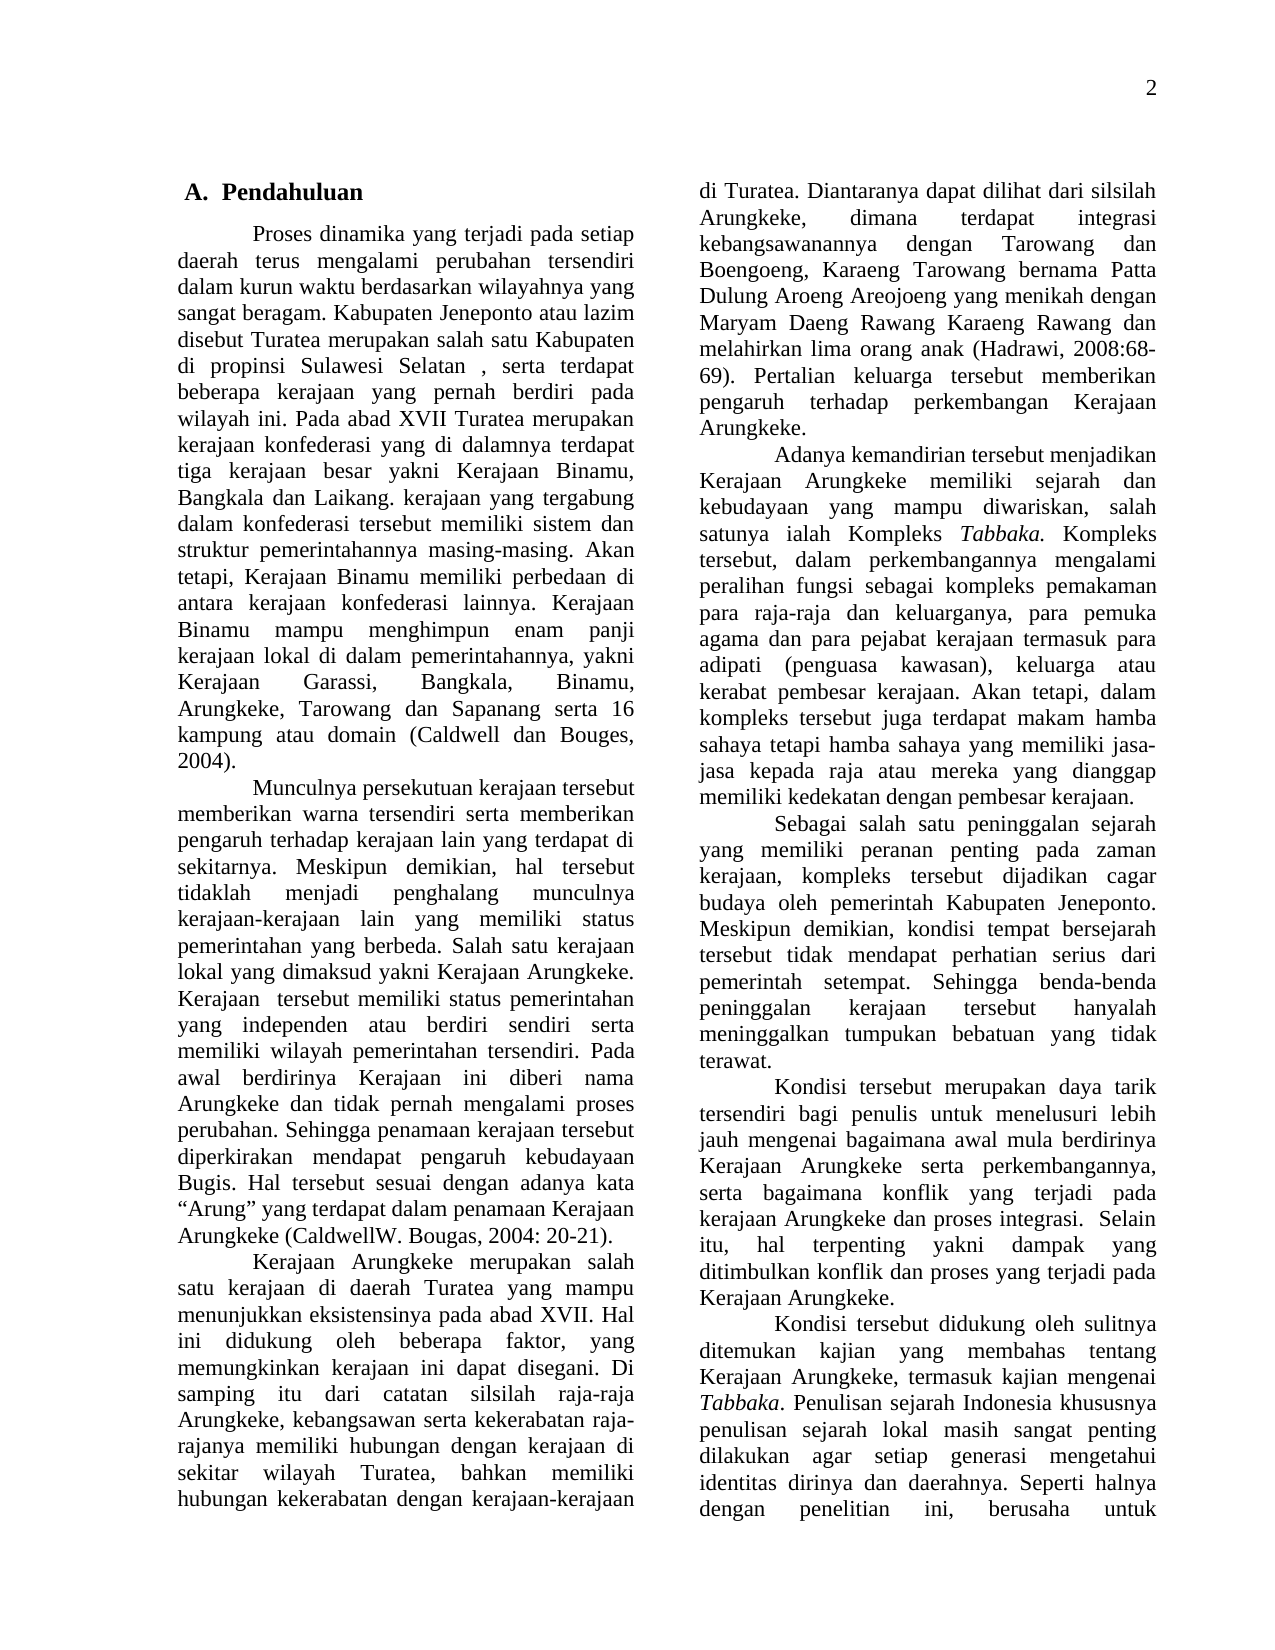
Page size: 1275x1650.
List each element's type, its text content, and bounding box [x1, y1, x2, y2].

text Kerajaan Arungkeke merupakan salah satu kerajaan di daerah Turatea yang mampu menunjukkan eksistensinya pada abad XVII. Hal ini didukung oleh beberapa faktor, yang memungkinkan kerajaan ini dapat disegani. Di samping itu dari catatan silsilah raja-raja Arungkeke, kebangsawan serta kekerabatan raja-rajanya memiliki hubungan dengan kerajaan di sekitar wilayah Turatea, bahkan memiliki hubungan kekerabatan dengan kerajaan-kerajaan di Turatea. Diantaranya dapat dilihat dari silsilah Arungkeke, dimana terdapat integrasi kebangsawanannya dengan Tarowang dan Boengoeng, Karaeng Tarowang bernama Patta Dulung Aroeng Areojoeng yang menikah dengan Maryam Daeng Rawang Karaeng Rawang dan melahirkan lima orang anak (Hadrawi, 2008:68-69). Pertalian keluarga tersebut memberikan pengaruh terhadap perkembangan Kerajaan Arungkeke. [177, 1248, 635, 1512]
list Pendahuluan [184, 177, 635, 206]
text Munculnya persekutuan kerajaan tersebut memberikan warna tersendiri serta memberikan pengaruh terhadap kerajaan lain yang terdapat di sekitarnya. Meskipun demikian, hal tersebut tidaklah menjadi penghalang munculnya kerajaan-kerajaan lain yang memiliki status pemerintahan yang berbeda. Salah satu kerajaan lokal yang dimaksud yakni Kerajaan Arungkeke. Kerajaan tersebut memiliki status pemerintahan yang independen atau berdiri sendiri serta memiliki wilayah pemerintahan tersendiri. Pada awal berdirinya Kerajaan ini diberi nama Arungkeke dan tidak pernah mengalami proses perubahan. Sehingga penamaan kerajaan tersebut diperkirakan mendapat pengaruh kebudayaan Bugis. Hal tersebut sesuai dengan adanya kata “Arung” yang terdapat dalam penamaan Kerajaan Arungkeke (CaldwellW. Bougas, 2004: 20-21). [177, 774, 635, 1248]
text Kerajaan Arungkeke merupakan salah satu kerajaan di daerah Turatea yang mampu menunjukkan eksistensinya pada abad XVII. Hal ini didukung oleh beberapa faktor, yang memungkinkan kerajaan ini dapat disegani. Di samping itu dari catatan silsilah raja-raja Arungkeke, kebangsawan serta kekerabatan raja-rajanya memiliki hubungan dengan kerajaan di sekitar wilayah Turatea, bahkan memiliki hubungan kekerabatan dengan kerajaan-kerajaan di Turatea. Diantaranya dapat dilihat dari silsilah Arungkeke, dimana terdapat integrasi kebangsawanannya dengan Tarowang dan Boengoeng, Karaeng Tarowang bernama Patta Dulung Aroeng Areojoeng yang menikah dengan Maryam Daeng Rawang Karaeng Rawang dan melahirkan lima orang anak (Hadrawi, 2008:68-69). Pertalian keluarga tersebut memberikan pengaruh terhadap perkembangan Kerajaan Arungkeke. [699, 177, 1157, 441]
text Sebagai salah satu peninggalan sejarah yang memiliki peranan penting pada zaman kerajaan, kompleks tersebut dijadikan cagar budaya oleh pemerintah Kabupaten Jeneponto. Meskipun demikian, kondisi tempat bersejarah tersebut tidak mendapat perhatian serius dari pemerintah setempat. Sehingga benda-benda peninggalan kerajaan tersebut hanyalah meninggalkan tumpukan bebatuan yang tidak terawat. [699, 810, 1157, 1073]
text Kondisi tersebut merupakan daya tarik tersendiri bagi penulis untuk menelusuri lebih jauh mengenai bagaimana awal mula berdirinya Kerajaan Arungkeke serta perkembangannya, serta bagaimana konflik yang terjadi pada kerajaan Arungkeke dan proses integrasi. Selain itu, hal terpenting yakni dampak yang ditimbulkan konflik dan proses yang terjadi pada Kerajaan Arungkeke. [699, 1073, 1157, 1310]
text Adanya kemandirian tersebut menjadikan Kerajaan Arungkeke memiliki sejarah dan kebudayaan yang mampu diwariskan, salah satunya ialah Kompleks Tabbaka. Kompleks tersebut, dalam perkembangannya mengalami peralihan fungsi sebagai kompleks pemakaman para raja-raja dan keluarganya, para pemuka agama dan para pejabat kerajaan termasuk para adipati (penguasa kawasan), keluarga atau kerabat pembesar kerajaan. Akan tetapi, dalam kompleks tersebut juga terdapat makam hamba sahaya tetapi hamba sahaya yang memiliki jasa-jasa kepada raja atau mereka yang dianggap memiliki kedekatan dengan pembesar kerajaan. [699, 441, 1157, 810]
text Proses dinamika yang terjadi pada setiap daerah terus mengalami perubahan tersendiri dalam kurun waktu berdasarkan wilayahnya yang sangat beragam. Kabupaten Jeneponto atau lazim disebut Turatea merupakan salah satu Kabupaten di propinsi Sulawesi Selatan , serta terdapat beberapa kerajaan yang pernah berdiri pada wilayah ini. Pada abad XVII Turatea merupakan kerajaan konfederasi yang di dalamnya terdapat tiga kerajaan besar yakni Kerajaan Binamu, Bangkala dan Laikang. kerajaan yang tergabung dalam konfederasi tersebut memiliki sistem dan struktur pemerintahannya masing-masing. Akan tetapi, Kerajaan Binamu memiliki perbedaan di antara kerajaan konfederasi lainnya. Kerajaan Binamu mampu menghimpun enam panji kerajaan lokal di dalam pemerintahannya, yakni Kerajaan Garassi, Bangkala, Binamu, Arungkeke, Tarowang dan Sapanang serta 16 kampung atau domain (Caldwell dan Bouges, 2004). [177, 220, 635, 774]
